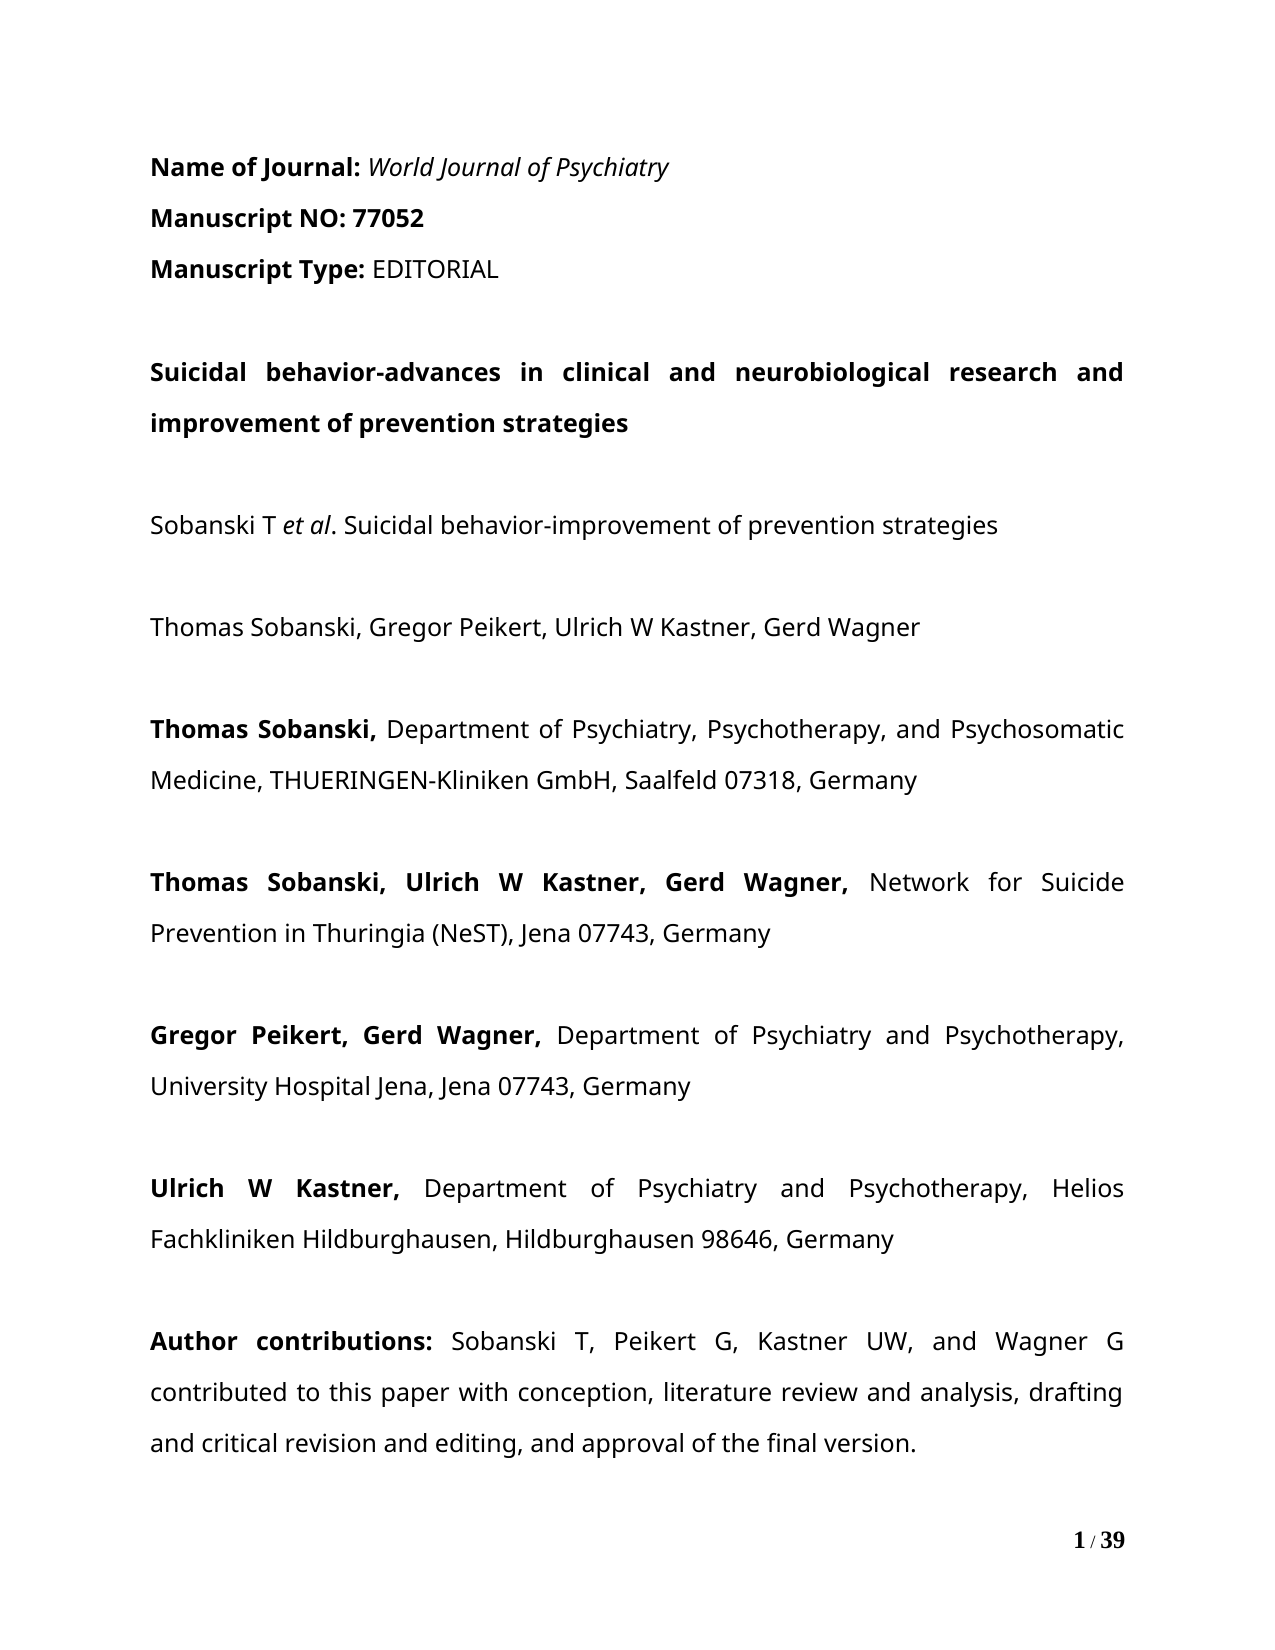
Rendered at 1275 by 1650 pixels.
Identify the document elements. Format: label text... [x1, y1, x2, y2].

text Gregor Peikert, Gerd Wagner, Department of Psychiatry and Psychotherapy, University Hospital Jena, Jena 07743, Germany [150, 1018, 1125, 1103]
text Suicidal behavior-advances in clinical and neurobiological research and improvement of prevention strategies [150, 354, 1125, 439]
text Author contributions: Sobanski T, Peikert G, Kastner UW, and Wagner G contributed to this paper with conception, literature review and analysis, drafting and critical revision and editing, and approval of the final version. [150, 1324, 1125, 1460]
text Manuscript Type: EDITORIAL [150, 252, 1125, 286]
text Ulrich W Kastner, Department of Psychiatry and Psychotherapy, Helios Fachkliniken Hildburghausen, Hildburghausen 98646, Germany [150, 1171, 1125, 1256]
text Manuscript NO: 77052 [150, 201, 1125, 235]
text Thomas Sobanski, Ulrich W Kastner, Gerd Wagner, Network for Suicide Prevention in Thuringia (NeST), Jena 07743, Germany [150, 864, 1125, 950]
text Name of Journal: World Journal of Psychiatry [150, 150, 1125, 184]
text Thomas Sobanski, Gregor Peikert, Ulrich W Kastner, Gerd Wagner [150, 609, 1125, 643]
text Thomas Sobanski, Department of Psychiatry, Psychotherapy, and Psychosomatic Medicine, THUERINGEN-Kliniken GmbH, Saalfeld 07318, Germany [150, 711, 1125, 797]
text Sobanski T et al. Suicidal behavior-improvement of prevention strategies [150, 507, 1125, 541]
